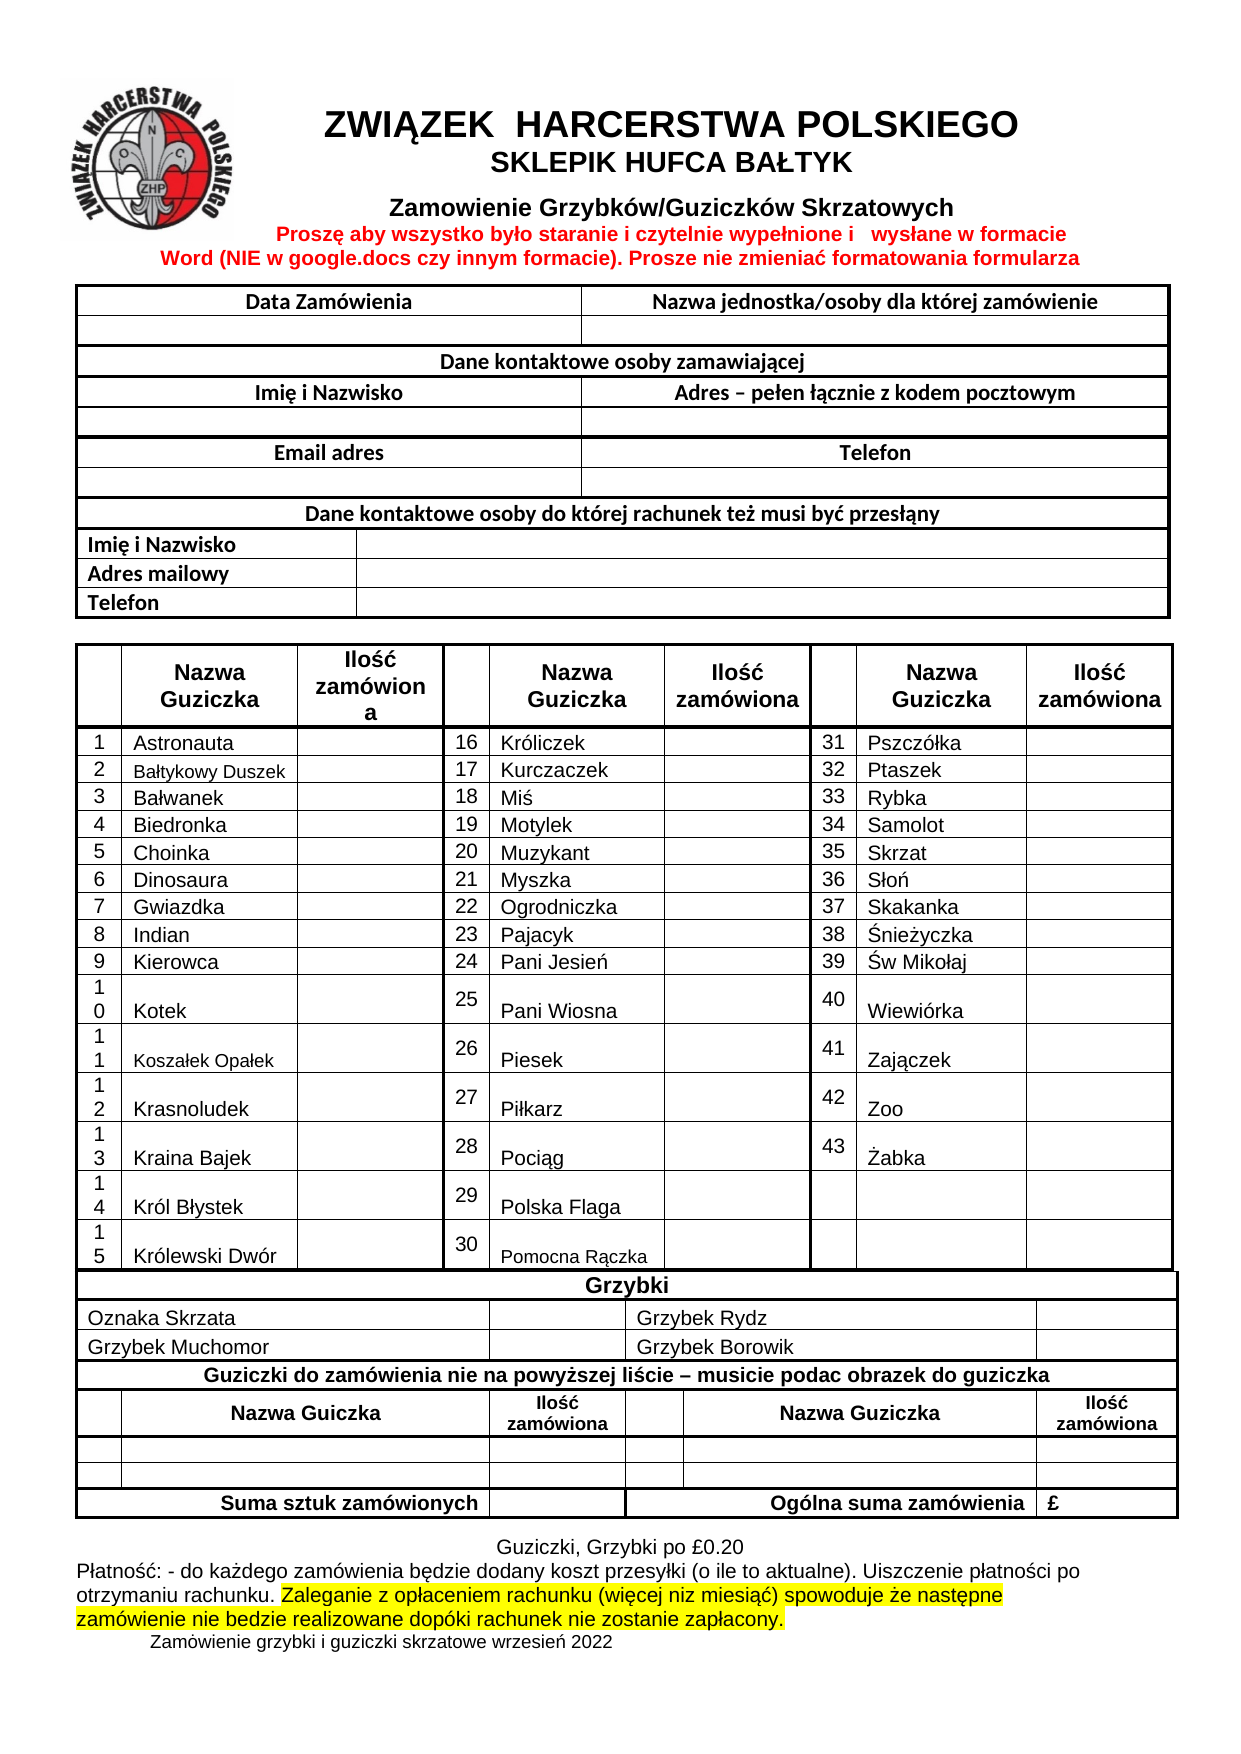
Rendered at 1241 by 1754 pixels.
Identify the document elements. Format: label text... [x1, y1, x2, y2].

table_cell [298, 729, 442, 755]
table_cell [812, 1220, 856, 1268]
table_cell 26 [445, 1024, 489, 1072]
table_cell 43 [812, 1122, 856, 1170]
table_cell [665, 1171, 809, 1219]
picture [60, 78, 235, 241]
table_cell [582, 316, 1167, 344]
table_cell Samolot [857, 811, 1026, 837]
table_cell 10 [78, 975, 121, 1023]
table_cell Nazwa Guziczka [684, 1391, 1036, 1434]
table_cell 27 [445, 1073, 489, 1121]
table_cell 33 [812, 783, 856, 809]
table_cell Grzybek Muchomor [78, 1330, 489, 1359]
table_cell [665, 948, 809, 974]
table_header Ilość zamówiona [1027, 646, 1171, 725]
table_cell 6 [78, 865, 121, 892]
table_cell [626, 1438, 683, 1462]
text SKLEPIK HUFCA BAŁTYK [235, 145, 1090, 178]
table_cell 12 [78, 1073, 121, 1121]
table_cell Imię i Nazwisko [78, 378, 581, 406]
table_cell [78, 408, 581, 435]
table_cell [1027, 893, 1171, 919]
table_cell Myszka [490, 865, 664, 892]
table_cell 2 [78, 756, 121, 782]
table_cell [1027, 811, 1171, 837]
table_cell [665, 838, 809, 864]
table_cell Choinka [122, 838, 297, 864]
table_cell Koszałek Opałek [122, 1024, 297, 1072]
table_cell Suma sztuk zamówionych [78, 1490, 489, 1516]
table_cell Żabka [857, 1122, 1026, 1170]
table_cell [357, 559, 1167, 587]
table_cell 23 [445, 920, 489, 947]
table_cell [1037, 1463, 1176, 1487]
table_cell Bałwanek [122, 783, 297, 809]
table_cell [665, 783, 809, 809]
table_cell Indian [122, 920, 297, 947]
table_header [78, 646, 121, 725]
table_cell Pajacyk [490, 920, 664, 947]
table_cell [78, 468, 581, 496]
text Płatność: - do każdego zamówienia będzie dodany koszt przesyłki (o ile to aktualne). Uiszczenie płatności po otrzymaniu rachunku. Zaleganie z opłaceniem rachunku (więcej niz miesiąć) spowoduje że następne zamówienie nie bedzie realizowane dopóki rachunek nie zostanie zapłacony. [76, 1558, 1090, 1630]
table_cell [812, 1171, 856, 1219]
table_cell 22 [445, 893, 489, 919]
table_header Nazwa Guziczka [490, 646, 664, 725]
table_cell [665, 811, 809, 837]
table_cell [298, 756, 442, 782]
table_cell Oznaka Skrzata [78, 1301, 489, 1329]
table_cell 8 [78, 920, 121, 947]
table_cell Zajączek [857, 1024, 1026, 1072]
table_cell [665, 1073, 809, 1121]
table_cell [626, 1391, 683, 1434]
table_cell 20 [445, 838, 489, 864]
table_cell Nazwa Guiczka [122, 1391, 489, 1434]
table_cell [1037, 1301, 1176, 1329]
table_cell Ilość zamówiona [1037, 1391, 1176, 1434]
table_cell [78, 1438, 121, 1462]
table_cell Dinosaura [122, 865, 297, 892]
table_cell [298, 1220, 442, 1268]
table_cell 17 [445, 756, 489, 782]
table_cell Pszczółka [857, 729, 1026, 755]
table_cell 1 [78, 729, 121, 755]
table_cell 25 [445, 975, 489, 1023]
table_cell £ [1037, 1490, 1176, 1516]
table_cell [357, 588, 1167, 616]
table_cell 28 [445, 1122, 489, 1170]
table_header Grzybki [78, 1272, 1176, 1298]
table_cell [298, 920, 442, 947]
table_cell 36 [812, 865, 856, 892]
table_cell Piłkarz [490, 1073, 664, 1121]
table_header Ilość zamówiona [298, 646, 442, 725]
table_cell [298, 893, 442, 919]
table_cell [684, 1438, 1036, 1462]
table_cell Słoń [857, 865, 1026, 892]
table_cell [1027, 756, 1171, 782]
table_cell [1027, 948, 1171, 974]
table_cell [490, 1438, 625, 1462]
table_header Data Zamówienia [78, 287, 581, 315]
table_cell [1027, 975, 1171, 1023]
table_cell [1027, 865, 1171, 892]
table_cell [665, 893, 809, 919]
table_cell [298, 1024, 442, 1072]
table_header Nazwa Guziczka [122, 646, 297, 725]
table_cell 4 [78, 811, 121, 837]
text ZWIĄZEK HARCERSTWA POLSKIEGO [235, 102, 1090, 145]
table_cell [78, 1391, 121, 1434]
table_cell Pani Wiosna [490, 975, 664, 1023]
table_cell Guziczki do zamówienia nie na powyższej liście – musicie podac obrazek do guziczka [78, 1362, 1176, 1388]
table_cell 42 [812, 1073, 856, 1121]
table_cell [1037, 1438, 1176, 1462]
table_cell 41 [812, 1024, 856, 1072]
table_cell [1027, 1171, 1171, 1219]
table_cell Bałtykowy Duszek [122, 756, 297, 782]
table_cell [665, 920, 809, 947]
table_cell 30 [445, 1220, 489, 1268]
table_cell [1027, 920, 1171, 947]
table_cell Zoo [857, 1073, 1026, 1121]
table_cell Piesek [490, 1024, 664, 1072]
table_cell [857, 1171, 1026, 1219]
table_cell [665, 756, 809, 782]
table_cell Dane kontaktowe osoby zamawiającej [78, 347, 1167, 375]
table_cell 5 [78, 838, 121, 864]
table_cell 38 [812, 920, 856, 947]
table_cell [298, 783, 442, 809]
table_cell [490, 1490, 624, 1516]
table_cell 16 [445, 729, 489, 755]
table_cell [1037, 1330, 1176, 1359]
table_cell Adres – pełen łącznie z kodem pocztowym [582, 378, 1167, 406]
table_cell [665, 1024, 809, 1072]
table_cell 3 [78, 783, 121, 809]
table_cell Telefon [78, 588, 356, 616]
table_cell [298, 1073, 442, 1121]
table_cell Kraina Bajek [122, 1122, 297, 1170]
table_cell Grzybek Borowik [626, 1330, 1036, 1359]
table_cell 15 [78, 1220, 121, 1268]
table_cell Śnieżyczka [857, 920, 1026, 947]
table_cell [298, 948, 442, 974]
table_cell [1027, 1220, 1171, 1268]
table_cell [298, 811, 442, 837]
table_cell Adres mailowy [78, 559, 356, 587]
table_cell Skakanka [857, 893, 1026, 919]
table_cell [78, 316, 581, 344]
text Zamowienie Grzybków/Guziczków Skrzatowych [235, 193, 1090, 222]
table_cell 21 [445, 865, 489, 892]
table_cell [626, 1463, 683, 1487]
table_cell Imię i Nazwisko [78, 530, 356, 558]
table_cell Król Błystek [122, 1171, 297, 1219]
table_cell Wiewiórka [857, 975, 1026, 1023]
table_cell [582, 468, 1167, 496]
table_cell Biedronka [122, 811, 297, 837]
table_cell Św Mikołaj [857, 948, 1026, 974]
table_cell [684, 1463, 1036, 1487]
table_cell Kurczaczek [490, 756, 664, 782]
table_cell 19 [445, 811, 489, 837]
table_cell [298, 1122, 442, 1170]
table_cell [857, 1220, 1026, 1268]
table_cell Króliczek [490, 729, 664, 755]
table_cell Pociąg [490, 1122, 664, 1170]
table_cell [490, 1463, 625, 1487]
table_cell 32 [812, 756, 856, 782]
table_cell Kierowca [122, 948, 297, 974]
table_cell 7 [78, 893, 121, 919]
table_cell [1027, 1122, 1171, 1170]
table_cell [298, 1171, 442, 1219]
table_cell [665, 975, 809, 1023]
table_cell Ptaszek [857, 756, 1026, 782]
table_cell [665, 729, 809, 755]
table_cell Królewski Dwór [122, 1220, 297, 1268]
table_cell 13 [78, 1122, 121, 1170]
table_cell Kotek [122, 975, 297, 1023]
table_cell 35 [812, 838, 856, 864]
table_cell [1027, 838, 1171, 864]
table_cell [665, 1122, 809, 1170]
table_cell Skrzat [857, 838, 1026, 864]
table_cell Polska Flaga [490, 1171, 664, 1219]
table_cell [1027, 1073, 1171, 1121]
table_cell [1027, 729, 1171, 755]
table_cell 11 [78, 1024, 121, 1072]
table_header Nazwa jednostka/osoby dla której zamówienie [582, 287, 1167, 315]
table_header Nazwa Guziczka [857, 646, 1026, 725]
table_cell 29 [445, 1171, 489, 1219]
table_cell Pomocna Rączka [490, 1220, 664, 1268]
table_cell 34 [812, 811, 856, 837]
table_cell 37 [812, 893, 856, 919]
table_cell [298, 975, 442, 1023]
table_header Ilość zamówiona [665, 646, 809, 725]
table_cell Ogólna suma zamówienia [627, 1490, 1036, 1516]
table_cell 18 [445, 783, 489, 809]
table_cell 24 [445, 948, 489, 974]
table_cell Gwiazdka [122, 893, 297, 919]
table_cell [490, 1301, 625, 1329]
table_cell Rybka [857, 783, 1026, 809]
table_cell Miś [490, 783, 664, 809]
table_cell 14 [78, 1171, 121, 1219]
table_cell Telefon [582, 439, 1167, 467]
table_cell 31 [812, 729, 856, 755]
table_cell 39 [812, 948, 856, 974]
table_header [445, 646, 489, 725]
table_cell [357, 530, 1167, 558]
table_cell [298, 865, 442, 892]
table_cell [665, 865, 809, 892]
table_cell Krasnoludek [122, 1073, 297, 1121]
table_cell [490, 1330, 625, 1359]
table_cell [582, 408, 1167, 435]
table_cell [665, 1220, 809, 1268]
text Proszę aby wszystko było staranie i czytelnie wypełnione i wysłane w formacie Word (NIE w google.docs czy innym formacie). Prosze nie zmieniać formatowania formularza [150, 222, 1090, 269]
table_cell [298, 838, 442, 864]
table_cell 40 [812, 975, 856, 1023]
table_cell Grzybek Rydz [626, 1301, 1036, 1329]
table_cell [122, 1438, 489, 1462]
text Guziczki, Grzybki po £0.20 [150, 1534, 1090, 1558]
table_cell Dane kontaktowe osoby do której rachunek też musi być przesłąny [78, 499, 1167, 527]
table_cell Pani Jesień [490, 948, 664, 974]
table_header [812, 646, 856, 725]
table_cell [78, 1463, 121, 1487]
table_cell Email adres [78, 439, 581, 467]
table_cell 9 [78, 948, 121, 974]
table_cell [122, 1463, 489, 1487]
table_cell Ogrodniczka [490, 893, 664, 919]
table_cell Motylek [490, 811, 664, 837]
table_cell [1027, 783, 1171, 809]
table_cell Astronauta [122, 729, 297, 755]
table_cell Ilość zamówiona [490, 1391, 625, 1434]
table_cell Muzykant [490, 838, 664, 864]
table_cell [1027, 1024, 1171, 1072]
